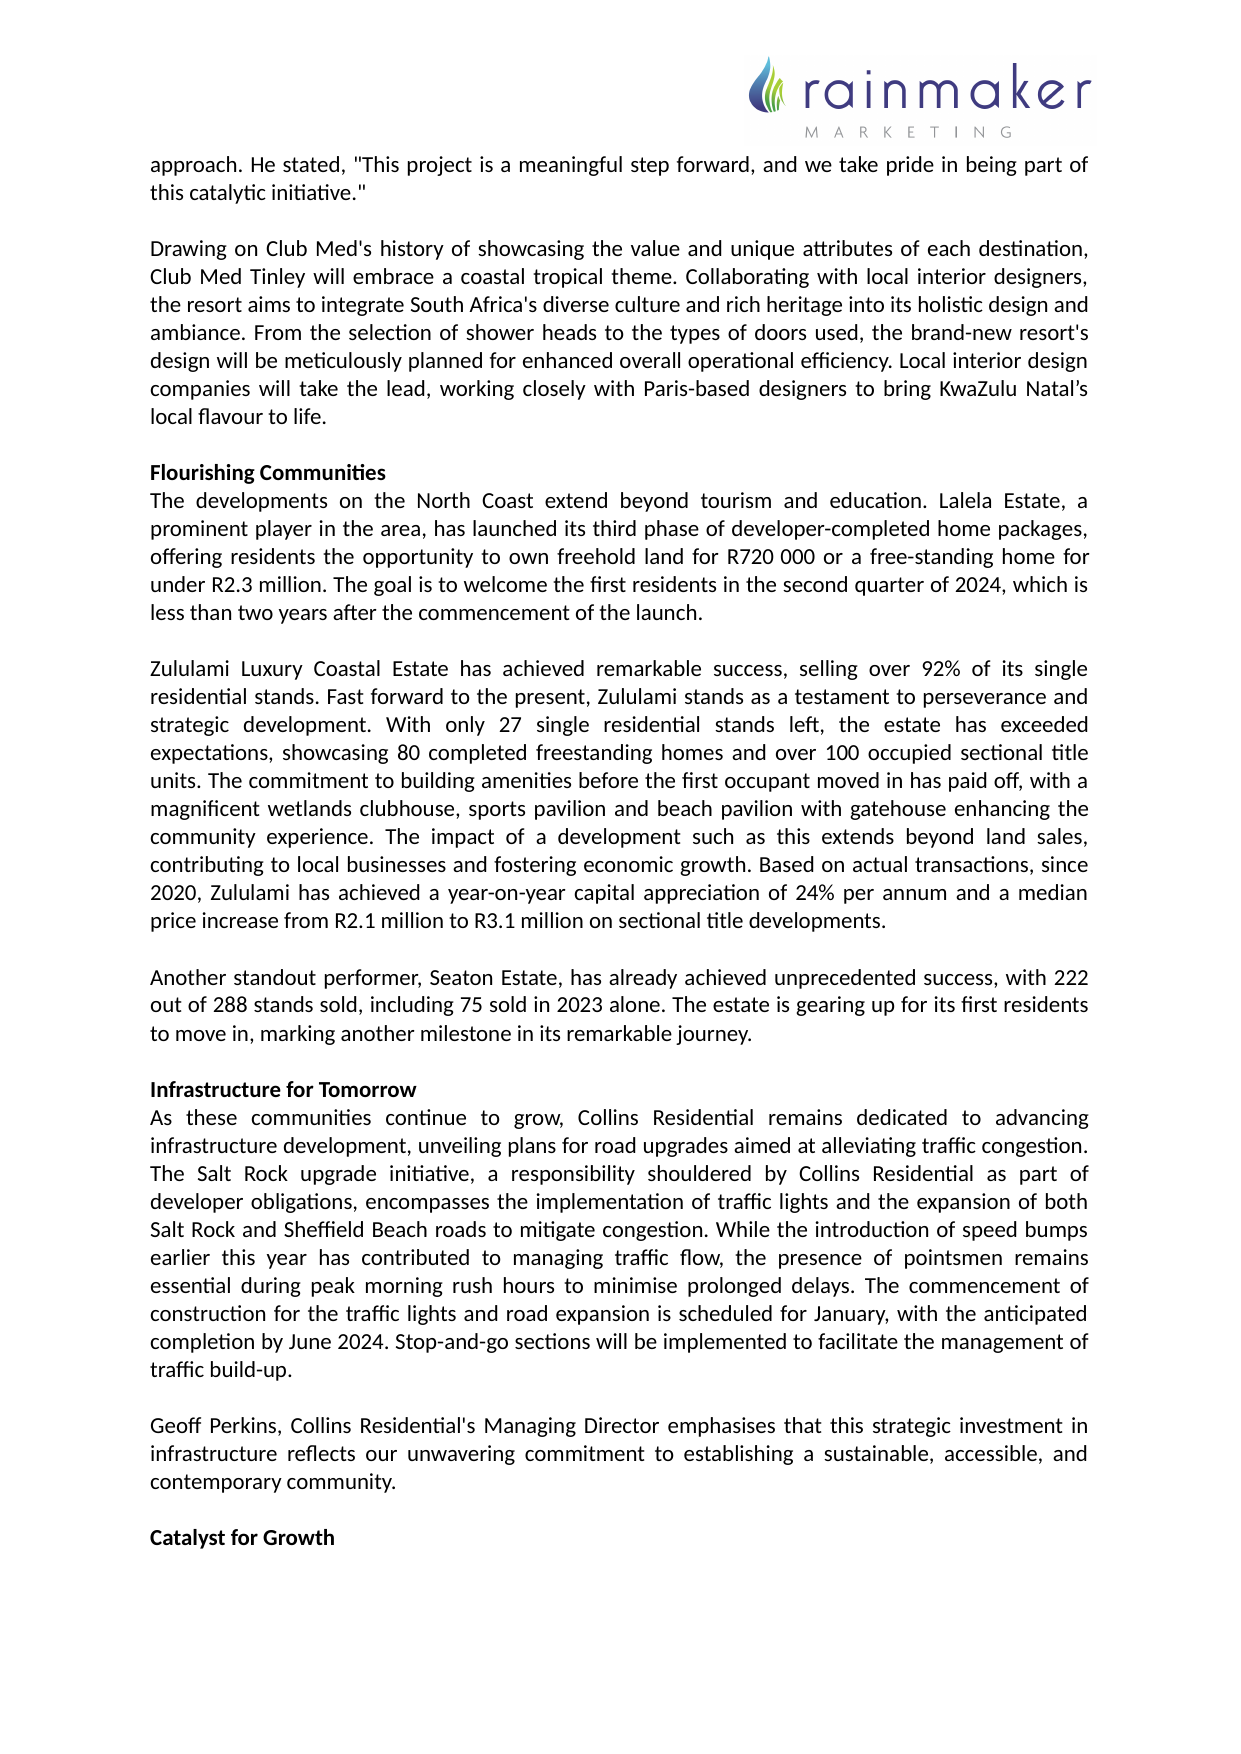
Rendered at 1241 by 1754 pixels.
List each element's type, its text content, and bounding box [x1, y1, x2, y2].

text Geoff Perkins, Collins Residential's Managing Director emphasises that this strategic investment in infrastructure reflects our unwavering commitment to establishing a sustainable, accessible, and contemporary community. [150, 1411, 1090, 1495]
text Catalyst for Growth [150, 1523, 1090, 1551]
text As these communities continue to grow, Collins Residential remains dedicated to advancing infrastructure development, unveiling plans for road upgrades aimed at alleviating traffic congestion. The Salt Rock upgrade initiative, a responsibility shouldered by Collins Residential as part of developer obligations, encompasses the implementation of traffic lights and the expansion of both Salt Rock and Sheffield Beach roads to mitigate congestion. While the introduction of speed bumps earlier this year has contributed to managing traffic flow, the presence of pointsmen remains essential during peak morning rush hours to minimise prolonged delays. The commencement of construction for the traffic lights and road expansion is scheduled for January, with the anticipated completion by June 2024. Stop-and-go sections will be implemented to facilitate the management of traffic build-up. [150, 1103, 1090, 1383]
text Zululami Luxury Coastal Estate has achieved remarkable success, selling over 92% of its single residential stands. Fast forward to the present, Zululami stands as a testament to perseverance and strategic development. With only 27 single residential stands left, the estate has exceeded expectations, showcasing 80 completed freestanding homes and over 100 occupied sectional title units. The commitment to building amenities before the first occupant moved in has paid off, with a magnificent wetlands clubhouse, sports pavilion and beach pavilion with gatehouse enhancing the community experience. The impact of a development such as this extends beyond land sales, contributing to local businesses and fostering economic growth. Based on actual transactions, since 2020, Zululami has achieved a year-on-year capital appreciation of 24% per annum and a median price increase from R2.1 million to R3.1 million on sectional title developments. [150, 654, 1090, 934]
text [150, 150, 1090, 206]
text Infrastructure for Tomorrow [150, 1075, 1090, 1103]
text The developments on the North Coast extend beyond tourism and education. Lalela Estate, a prominent player in the area, has launched its third phase of developer-completed home packages, offering residents the opportunity to own freehold land for R720 000 or a free-standing home for under R2.3 million. The goal is to welcome the first residents in the second quarter of 2024, which is less than two years after the commencement of the launch. [150, 486, 1090, 626]
text Another standout performer, Seaton Estate, has already achieved unprecedented success, with 222 out of 288 stands sold, including 75 sold in 2023 alone. The estate is gearing up for its first residents to move in, marking another milestone in its remarkable journey. [150, 963, 1090, 1047]
text Flourishing Communities [150, 458, 1090, 486]
text Drawing on Club Med's history of showcasing the value and unique attributes of each destination, Club Med Tinley will embrace a coastal tropical theme. Collaborating with local interior designers, the resort aims to integrate South Africa's diverse culture and rich heritage into its holistic design and ambiance. From the selection of shower heads to the types of doors used, the brand-new resort's design will be meticulously planned for enhanced overall operational efficiency. Local interior design companies will take the lead, working closely with Paris-based designers to bring KwaZulu Natal’s local flavour to life. [150, 234, 1090, 430]
